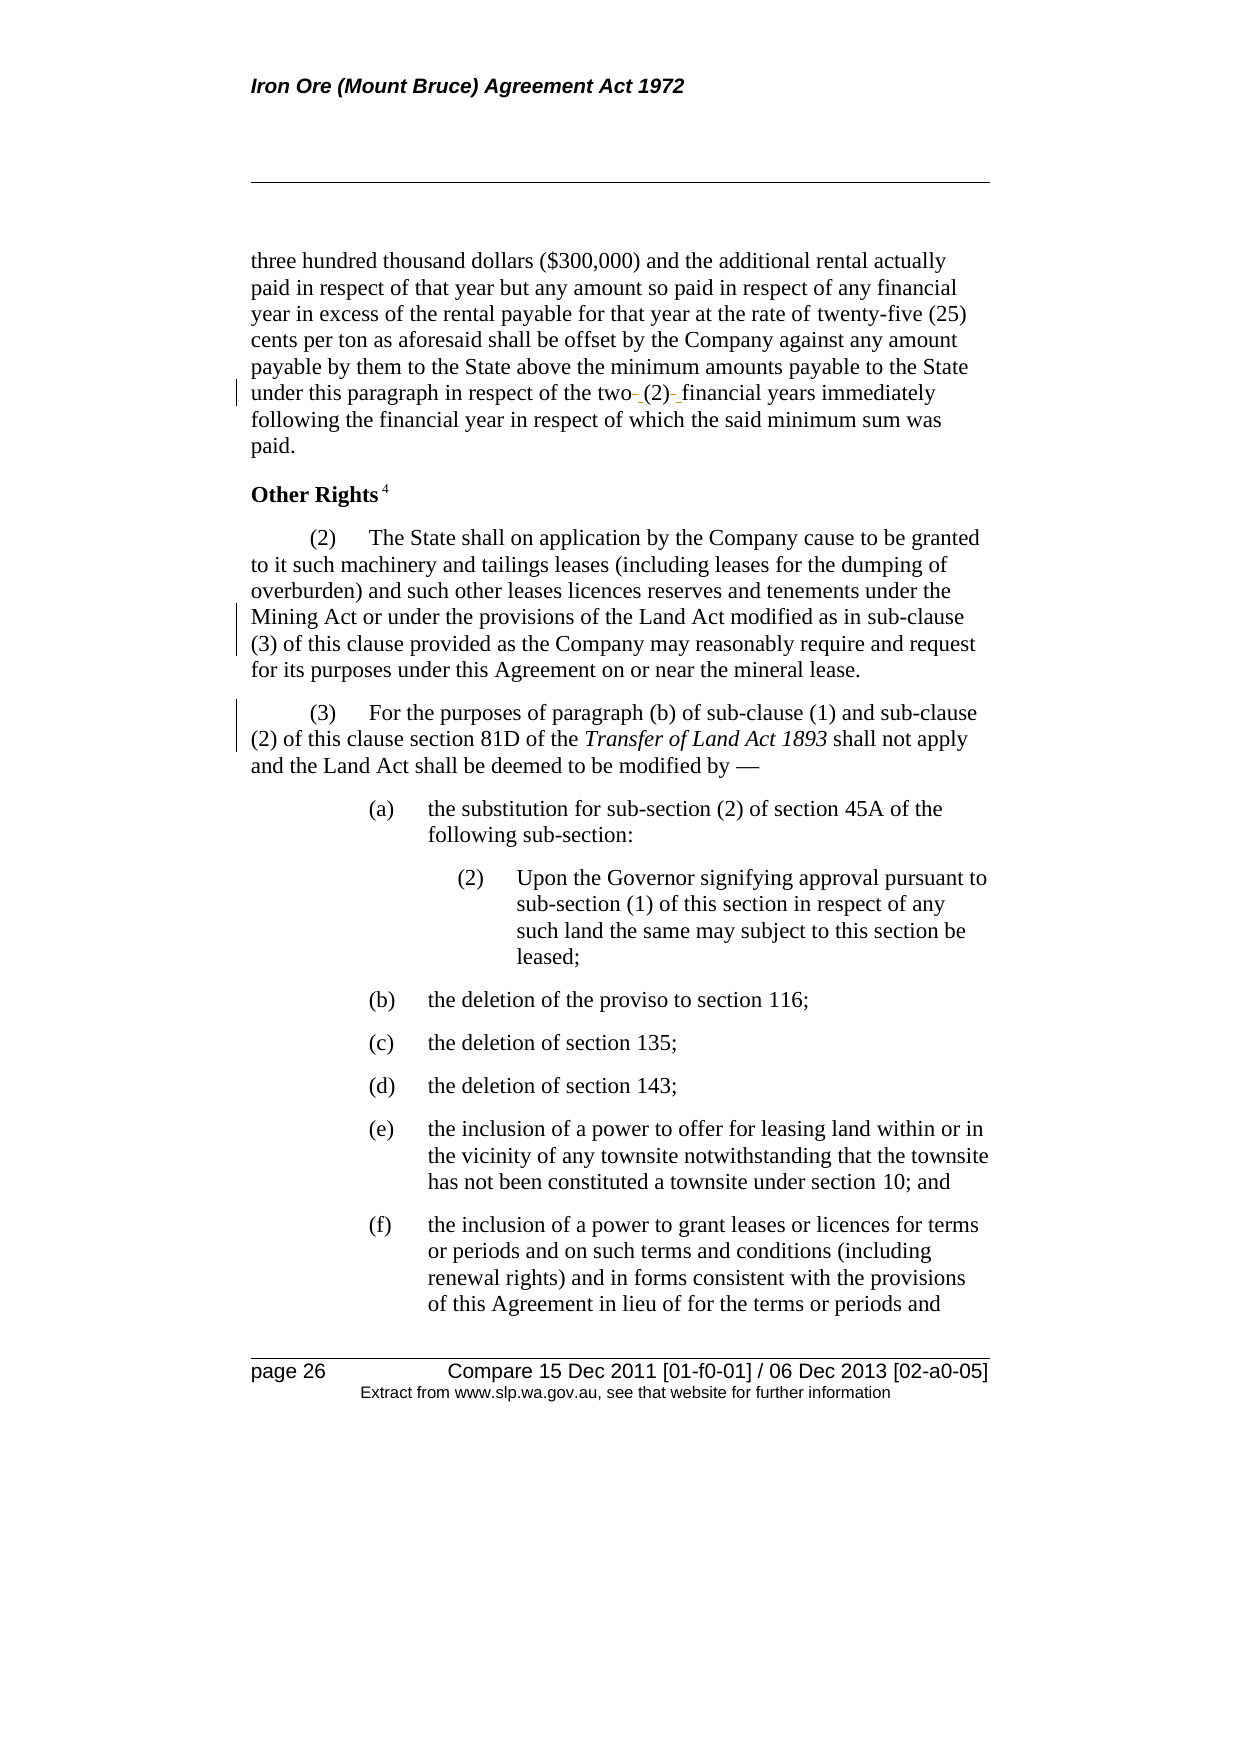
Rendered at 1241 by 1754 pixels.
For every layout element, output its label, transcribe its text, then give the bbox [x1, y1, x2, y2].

text (d) the deletion of section 143; [251, 1072, 990, 1099]
text (3) For the purposes of paragraph (b) of sub-clause (1) and sub-clause(2) of this clause section 81D of the Transfer of Land Act 1893 shall not apply and the Land Act shall be deemed to be modified by — [251, 699, 990, 778]
text (2) Upon the Governor signifying approval pursuant to sub-section (1) of this section in respect of any such land the same may subject to this section be leased; [251, 864, 990, 969]
text (c) the deletion of section 135; [251, 1029, 990, 1056]
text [251, 247, 990, 458]
text (a) the substitution for sub-section (2) of section 45A of the following sub-section: [251, 795, 990, 847]
text (b) the deletion of the proviso to section 116; [251, 986, 990, 1013]
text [251, 1211, 990, 1316]
text Other Rights 4 [251, 481, 990, 508]
text (2) The State shall on application by the Company cause to be granted to it such machinery and tailings leases (including leases for the dumping of overburden) and such other leases licences reserves and tenements under the Mining Act or under the provisions of the Land Act modified as in sub-clause(3) of this clause provided as the Company may reasonably require and request for its purposes under this Agreement on or near the mineral lease. [251, 524, 990, 682]
text (e) the inclusion of a power to offer for leasing land within or in the vicinity of any townsite notwithstanding that the townsite has not been constituted a townsite under section 10; and [251, 1115, 990, 1194]
